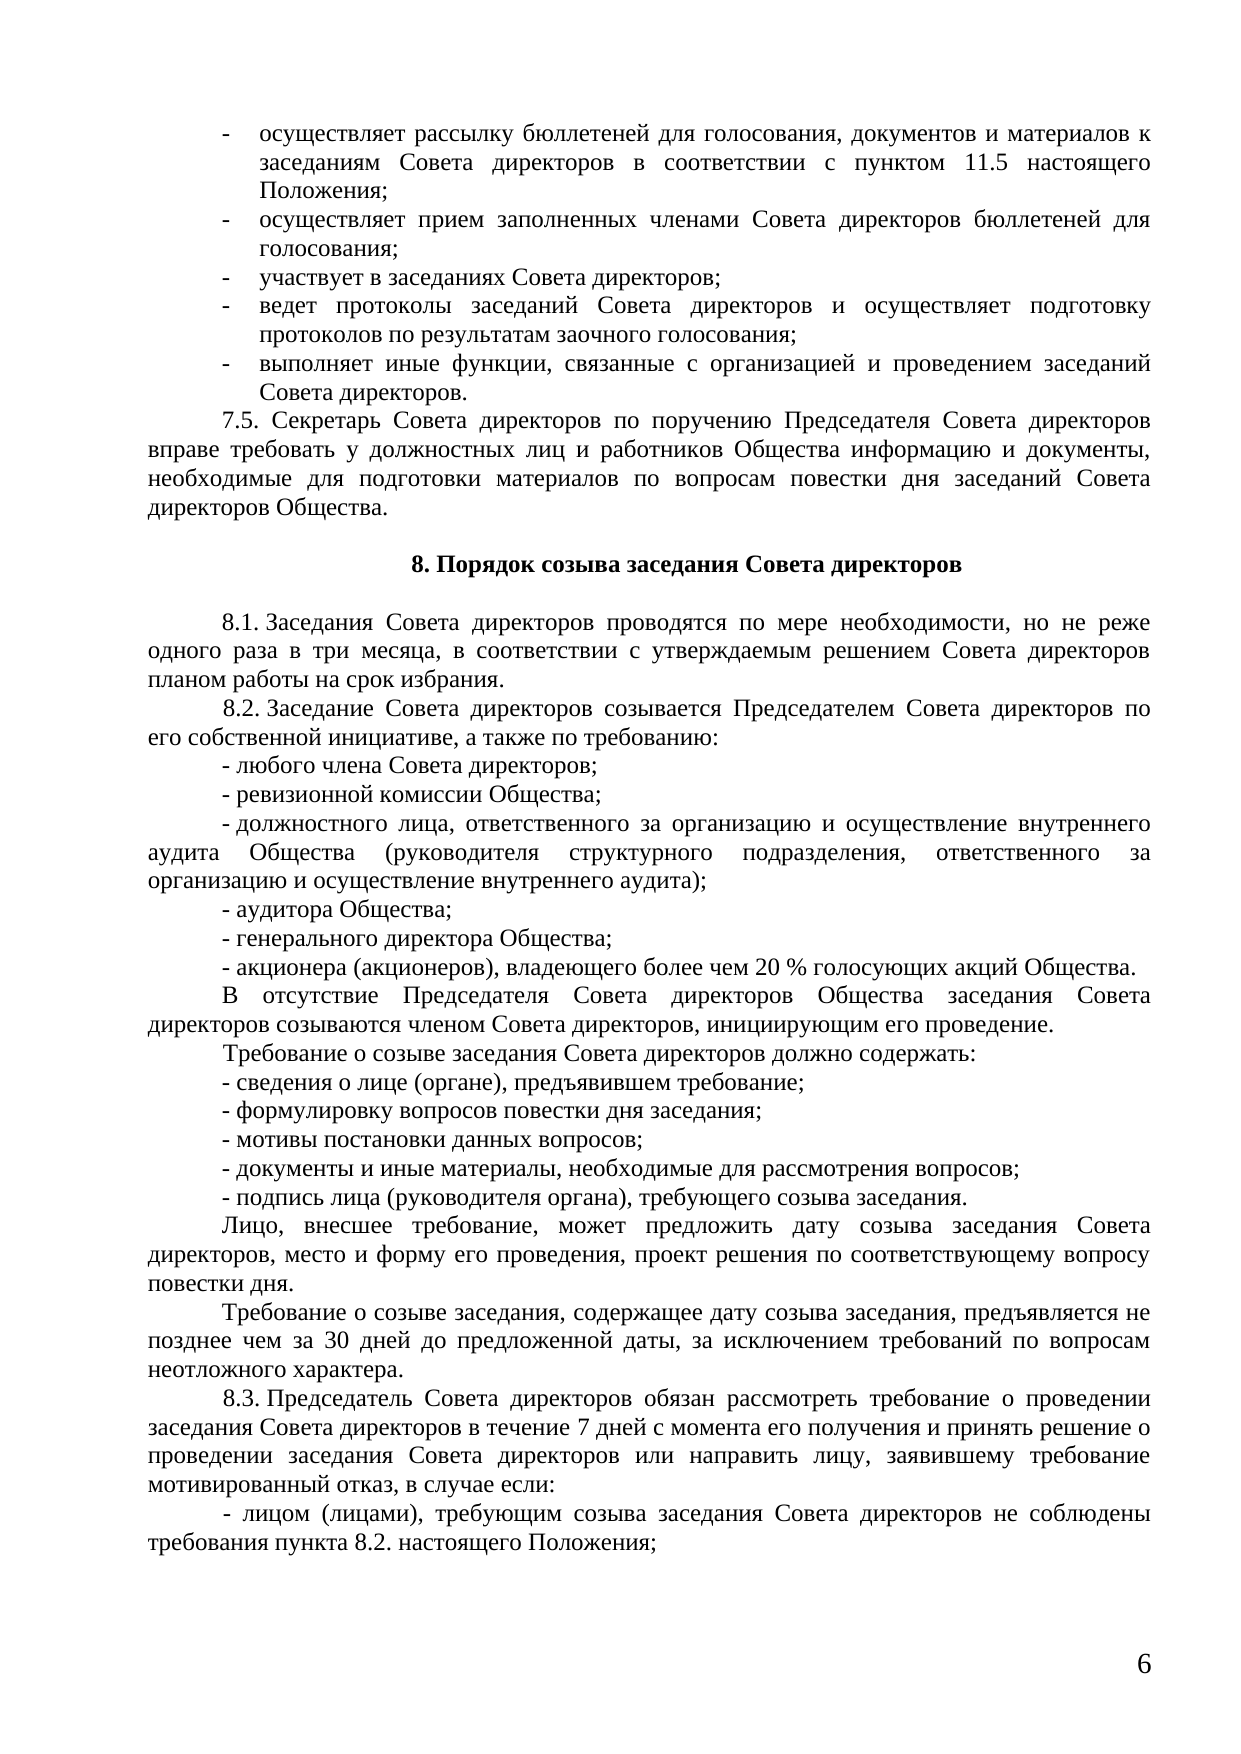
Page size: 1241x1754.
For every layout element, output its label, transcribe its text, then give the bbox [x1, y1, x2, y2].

text Требование о созыве заседания, содержащее дату созыва заседания, предъявляется не позднее чем за 30 дней до предложенной даты, за исключением требований по вопросам неотложного характера. [148, 1297, 1152, 1383]
text - аудитора Общества; [148, 894, 1152, 923]
text - документы и иные материалы, необходимые для рассмотрения вопросов; [148, 1153, 1152, 1182]
text - генерального директора Общества; [148, 923, 1152, 952]
text - мотивы постановки данных вопросов; [148, 1124, 1152, 1153]
text В отсутствие Председателя Совета директоров Общества заседания Совета директоров созываются членом Совета директоров, инициирующим его проведение. [148, 981, 1152, 1038]
text - сведения о лице (органе), предъявившем требование; [148, 1067, 1152, 1096]
text - любого члена Совета директоров; [148, 751, 1152, 779]
list осуществляет рассылку бюллетеней для голосования, документов и материалов к заседаниям Совета директоров в соответствии с пунктом 11.5 настоящего Положения; [222, 118, 1152, 204]
text - формулировку вопросов повестки дня заседания; [148, 1096, 1152, 1124]
text - лицом (лицами), требующим созыва заседания Совета директоров не соблюдены требования пункта 8.2. настоящего Положения; [148, 1498, 1152, 1556]
text Лицо, внесшее требование, может предложить дату созыва заседания Совета директоров, место и форму его проведения, проект решения по соответствующему вопросу повестки дня. [148, 1211, 1152, 1297]
text - подпись лица (руководителя органа), требующего созыва заседания. [148, 1182, 1152, 1211]
text 8. Порядок созыва заседания Совета директоров [148, 549, 1152, 578]
list осуществляет прием заполненных членами Совета директоров бюллетеней для голосования; [222, 204, 1152, 262]
text - акционера (акционеров), владеющего более чем 20 % голосующих акций Общества. [148, 952, 1152, 981]
list участвует в заседаниях Совета директоров; [222, 262, 1152, 291]
text 8.2. Заседание Совета директоров созывается Председателем Совета директоров по его собственной инициативе, а также по требованию: [148, 693, 1152, 751]
text 7.5. Секретарь Совета директоров по поручению Председателя Совета директоров вправе требовать у должностных лиц и работников Общества информацию и документы, необходимые для подготовки материалов по вопросам повестки дня заседаний Совета директоров Общества. [148, 406, 1152, 521]
text 8.1. Заседания Совета директоров проводятся по мере необходимости, но не реже одного раза в три месяца, в соответствии с утверждаемым решением Совета директоров планом работы на срок избрания. [148, 607, 1152, 693]
text 8.3. Председатель Совета директоров обязан рассмотреть требование о проведении заседания Совета директоров в течение 7 дней с момента его получения и принять решение о проведении заседания Совета директоров или направить лицу, заявившему требование мотивированный отказ, в случае если: [148, 1383, 1152, 1498]
list ведет протоколы заседаний Совета директоров и осуществляет подготовку протоколов по результатам заочного голосования; [222, 291, 1152, 348]
list выполняет иные функции, связанные с организацией и проведением заседаний Совета директоров. [222, 348, 1152, 406]
text - должностного лица, ответственного за организацию и осуществление внутреннего аудита Общества (руководителя структурного подразделения, ответственного за организацию и осуществление внутреннего аудита); [148, 808, 1152, 894]
text - ревизионной комиссии Общества; [148, 779, 1152, 808]
text Требование о созыве заседания Совета директоров должно содержать: [148, 1038, 1152, 1067]
